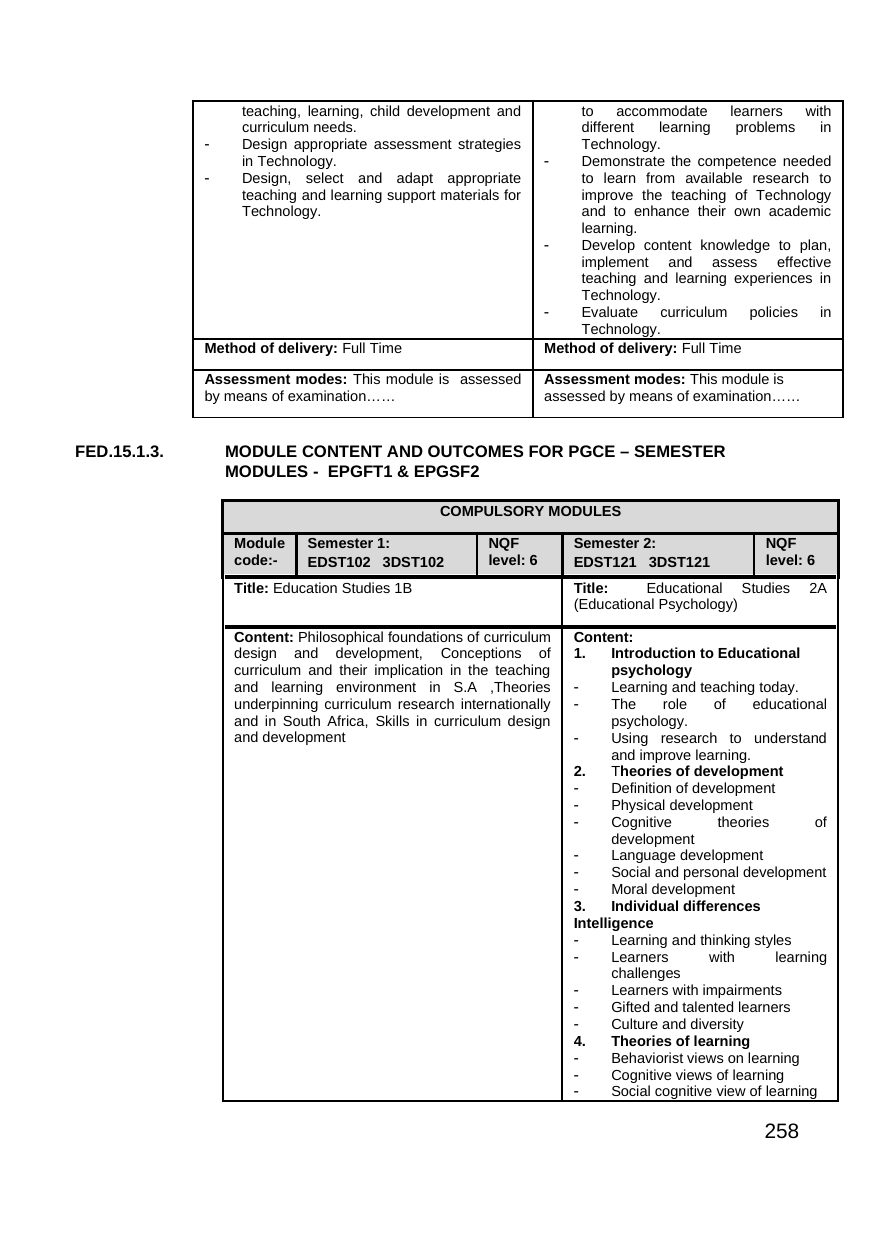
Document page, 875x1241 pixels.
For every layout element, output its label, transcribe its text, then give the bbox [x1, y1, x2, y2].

subtitle Module content and outcomes for PGCE – semester modules - EPGFT1 & EPGSF2 [75, 442, 799, 481]
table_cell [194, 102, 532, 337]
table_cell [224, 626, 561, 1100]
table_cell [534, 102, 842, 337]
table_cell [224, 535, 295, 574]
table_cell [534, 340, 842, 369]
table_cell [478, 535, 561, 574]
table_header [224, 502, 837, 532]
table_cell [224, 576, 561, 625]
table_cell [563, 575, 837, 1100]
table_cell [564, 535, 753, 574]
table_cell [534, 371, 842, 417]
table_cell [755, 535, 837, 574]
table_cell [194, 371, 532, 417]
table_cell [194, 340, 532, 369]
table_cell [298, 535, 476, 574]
